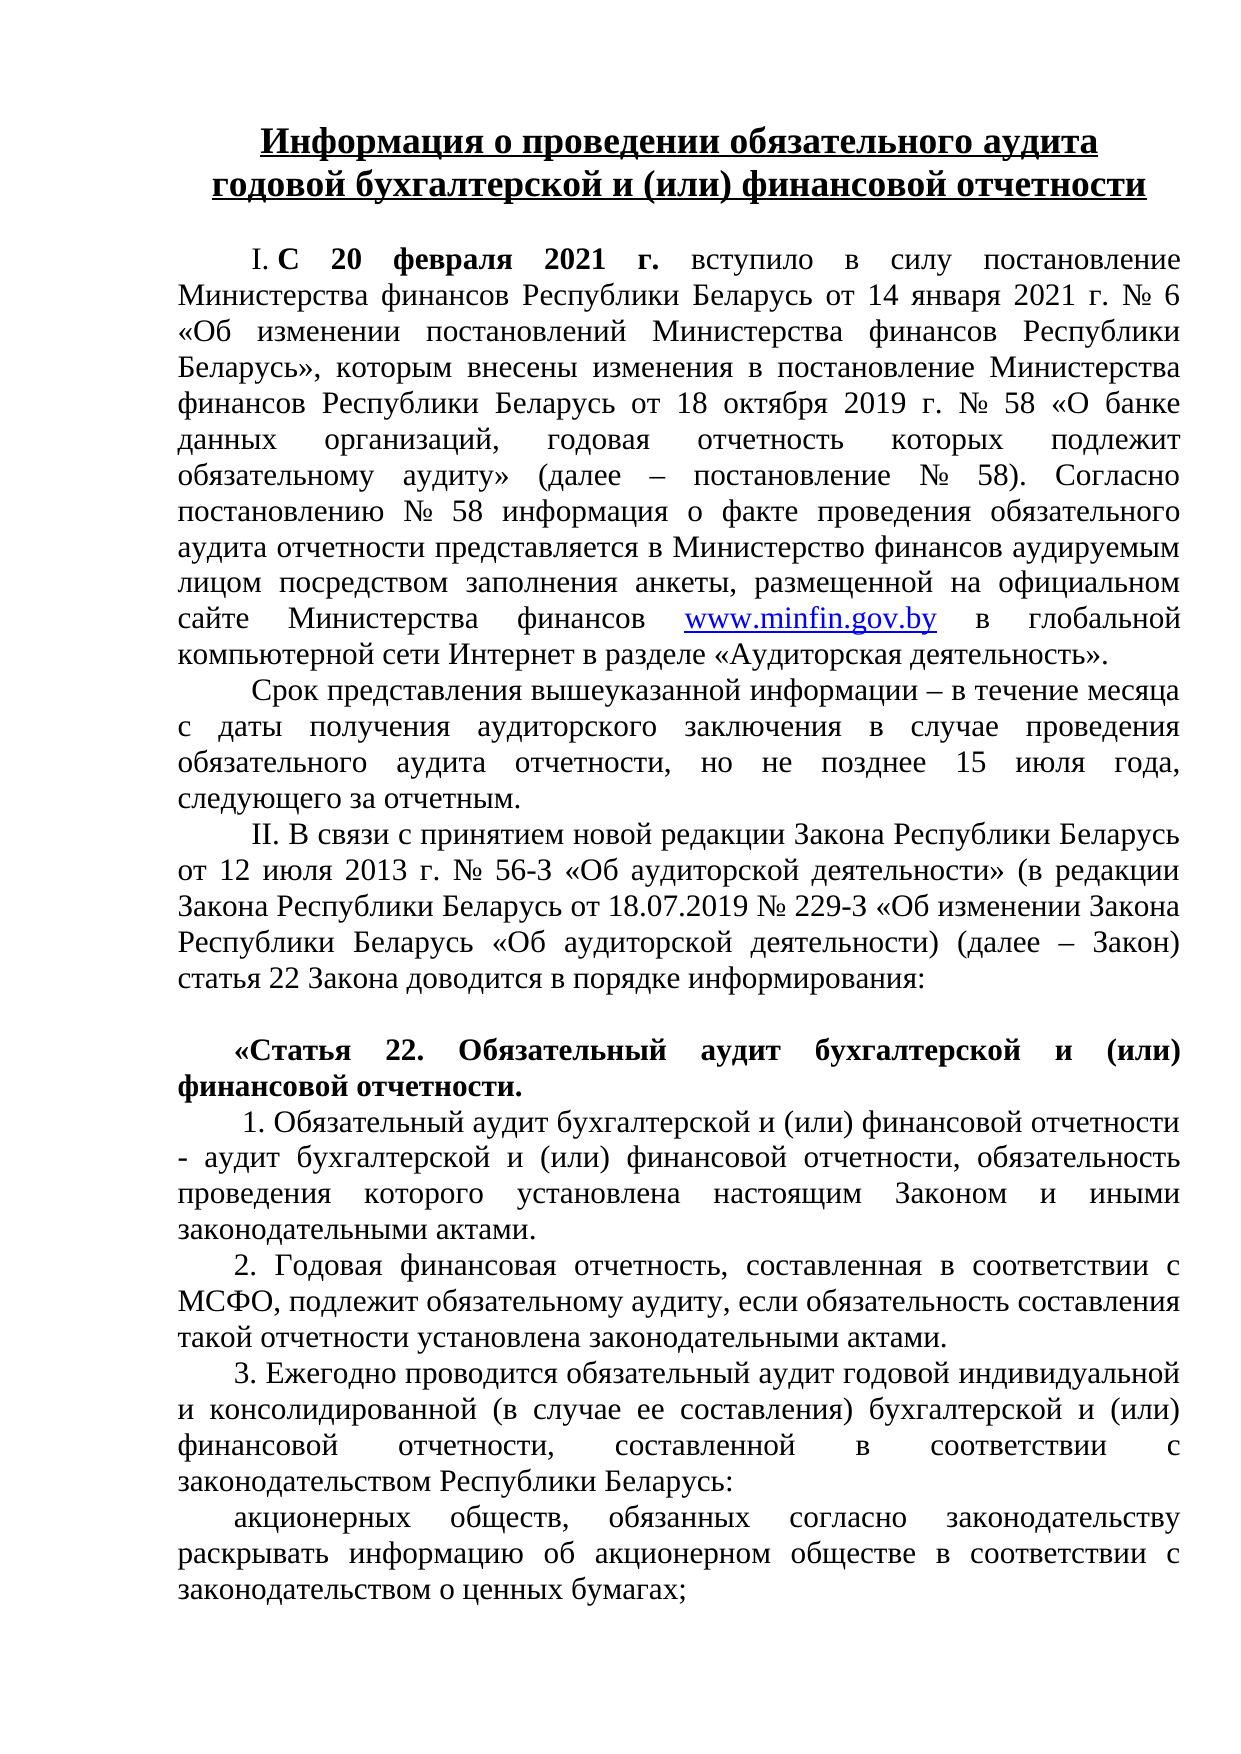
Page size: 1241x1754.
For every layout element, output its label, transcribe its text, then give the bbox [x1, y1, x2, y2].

text 1. Обязательный аудит бухгалтерской и (или) финансовой отчетности - аудит бухгалтерской и (или) финансовой отчетности, обязательность проведения которого установлена настоящим Законом и иными законодательными актами. [177, 1103, 1181, 1247]
text II. В связи с принятием новой редакции Закона Республики Беларусь от 12 июля 2013 г. № 56-З «Об аудиторской деятельности» (в редакции Закона Республики Беларусь от 18.07.2019 № 229-З «Об изменении Закона Республики Беларусь «Об аудиторской деятельности) (далее – Закон) статья 22 Закона доводится в порядке информирования: [177, 815, 1181, 995]
text «Статья 22. Обязательный аудит бухгалтерской и (или) финансовой отчетности. [177, 1031, 1181, 1103]
text 2. Годовая финансовая отчетность, составленная в соответствии с МСФО, подлежит обязательному аудиту, если обязательность составления такой отчетности установлена законодательными актами. [177, 1247, 1181, 1354]
text годовой бухгалтерской и (или) финансовой отчетности [177, 161, 1181, 204]
text I. С 20 февраля 2021 г. вступило в силу постановление Министерства финансов Республики Беларусь от 14 января 2021 г. № 6 «Об изменении постановлений Министерства финансов Республики Беларусь», которым внесены изменения в постановление Министерства финансов Республики Беларусь от 18 октября 2019 г. № 58 «О банке данных организаций, годовая отчетность которых подлежит обязательному аудиту» (далее – постановление № 58). Согласно постановлению № 58 информация о факте проведения обязательного аудита отчетности представляется в Министерство финансов аудируемым лицом посредством заполнения анкеты, размещенной на официальном сайте Министерства финансов www.minfin.gov.by в глобальной компьютерной сети Интернет в разделе «Аудиторская деятельность». [177, 240, 1181, 672]
text акционерных обществ, обязанных согласно законодательству раскрывать информацию об акционерном обществе в соответствии с законодательством о ценных бумагах; [177, 1498, 1181, 1606]
text Срок представления вышеуказанной информации – в течение месяца с даты получения аудиторского заключения в случае проведения обязательного аудита отчетности, но не позднее 15 июля года, следующего за отчетным. [177, 672, 1181, 815]
text Информация о проведении обязательного аудита [177, 118, 1181, 161]
text 3. Ежегодно проводится обязательный аудит годовой индивидуальной и консолидированной (в случае ее составления) бухгалтерской и (или) финансовой отчетности, составленной в соответствии с законодательством Республики Беларусь: [177, 1354, 1181, 1498]
